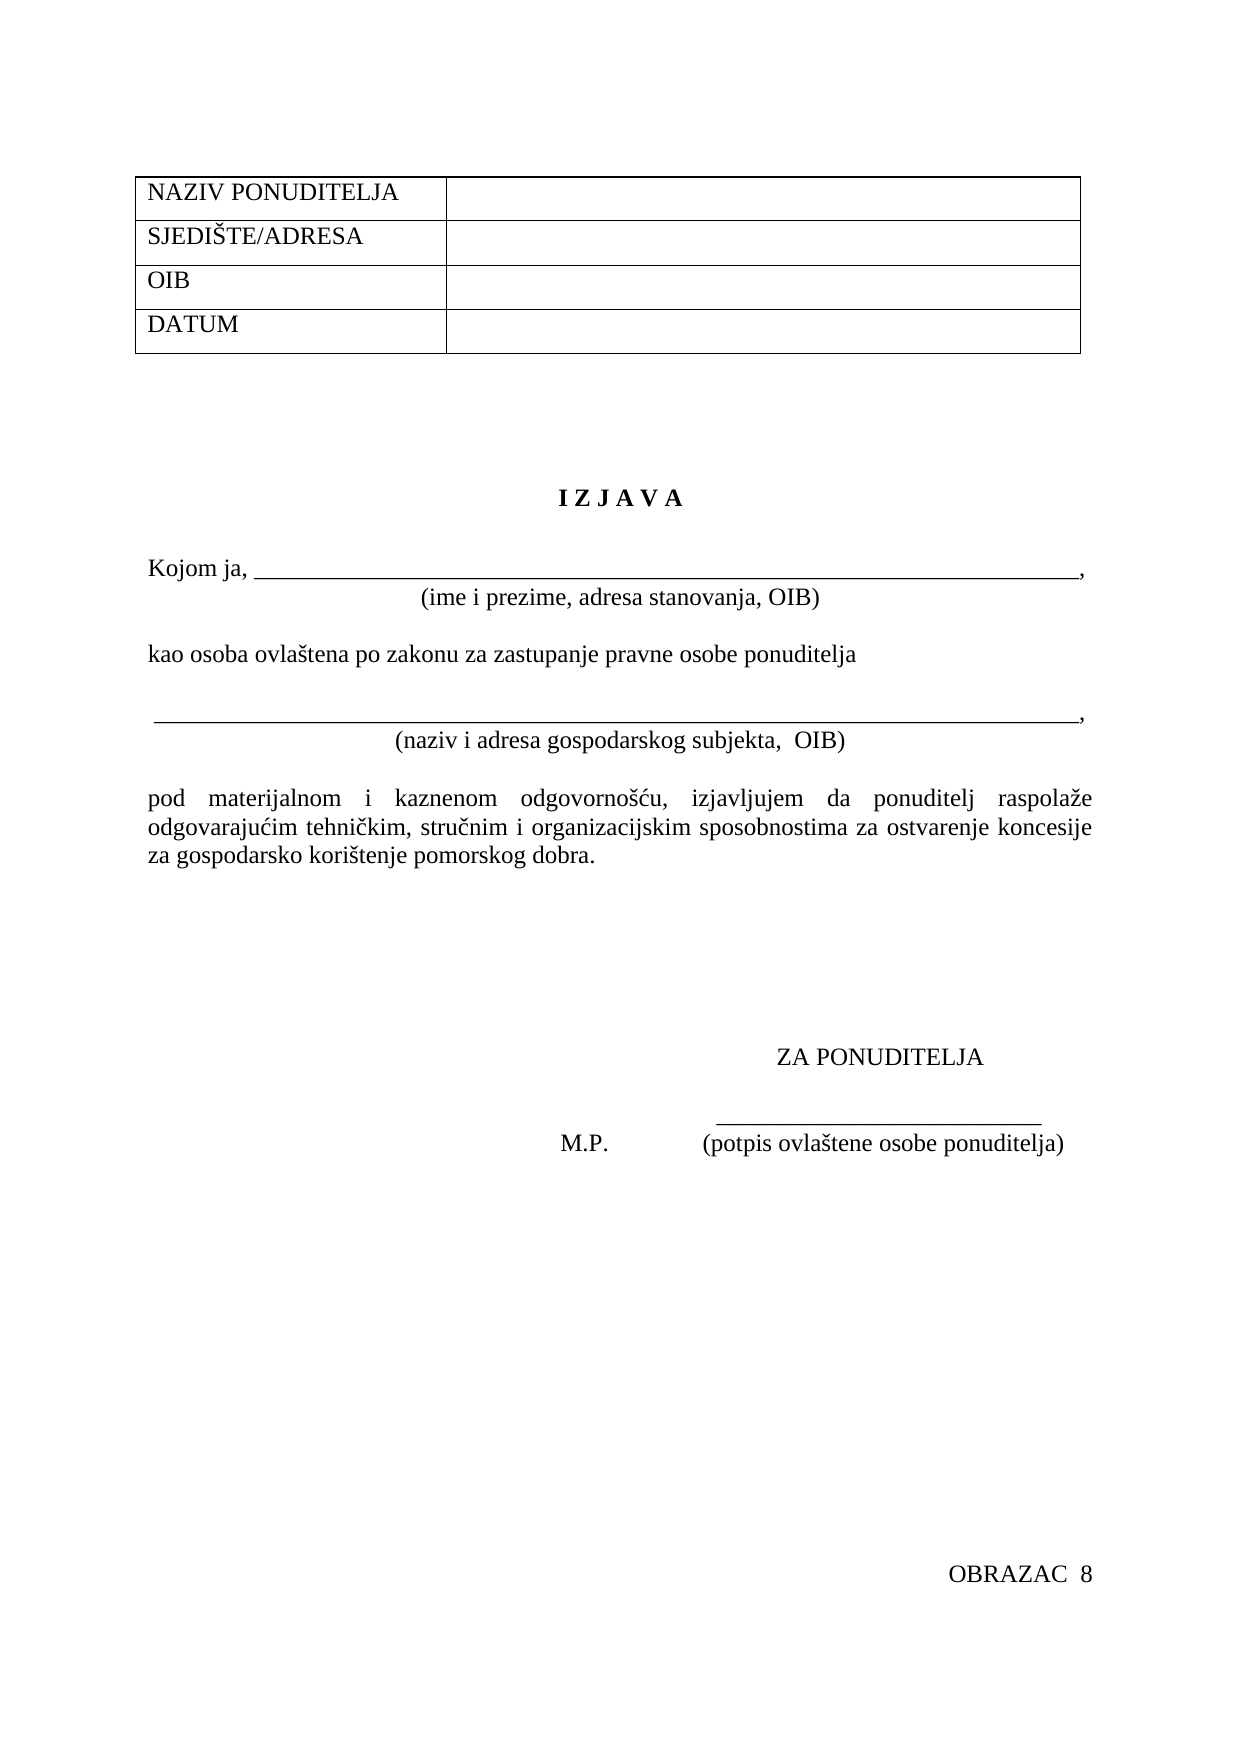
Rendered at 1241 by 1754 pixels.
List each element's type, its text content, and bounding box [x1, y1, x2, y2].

table_cell SJEDIŠTE/ADRESA [136, 221, 446, 264]
text I Z J A V A [148, 483, 1093, 512]
text (ime i prezime, adresa stanovanja, OIB) [148, 582, 1093, 611]
text OBRAZAC 8 [598, 1559, 1093, 1588]
text __________________________ [148, 1099, 1093, 1128]
text pod materijalnom i kaznenom odgovornošću, izjavljujem da ponuditelj raspolaže odgovarajućim tehničkim, stručnim i organizacijskim sposobnostima za ostvarenje koncesije za gospodarsko korištenje pomorskog dobra. [148, 783, 1093, 869]
table_cell [447, 221, 1080, 264]
text kao osoba ovlaštena po zakonu za zastupanje pravne osobe ponuditelja [148, 639, 1093, 668]
text __________________________________________________________________________, [148, 697, 1093, 726]
text ZA PONUDITELJA [664, 1042, 1093, 1071]
text M.P. (potpis ovlaštene osobe ponuditelja) [148, 1128, 1093, 1157]
table_header NAZIV PONUDITELJA [136, 178, 446, 220]
text (naziv i adresa gospodarskog subjekta, OIB) [148, 726, 1093, 754]
table_header [447, 178, 1080, 220]
table_cell [447, 266, 1080, 308]
text Kojom ja, __________________________________________________________________, [148, 553, 1093, 582]
table_cell DATUM [136, 310, 446, 353]
table_cell [447, 310, 1080, 353]
table_cell OIB [136, 266, 446, 308]
